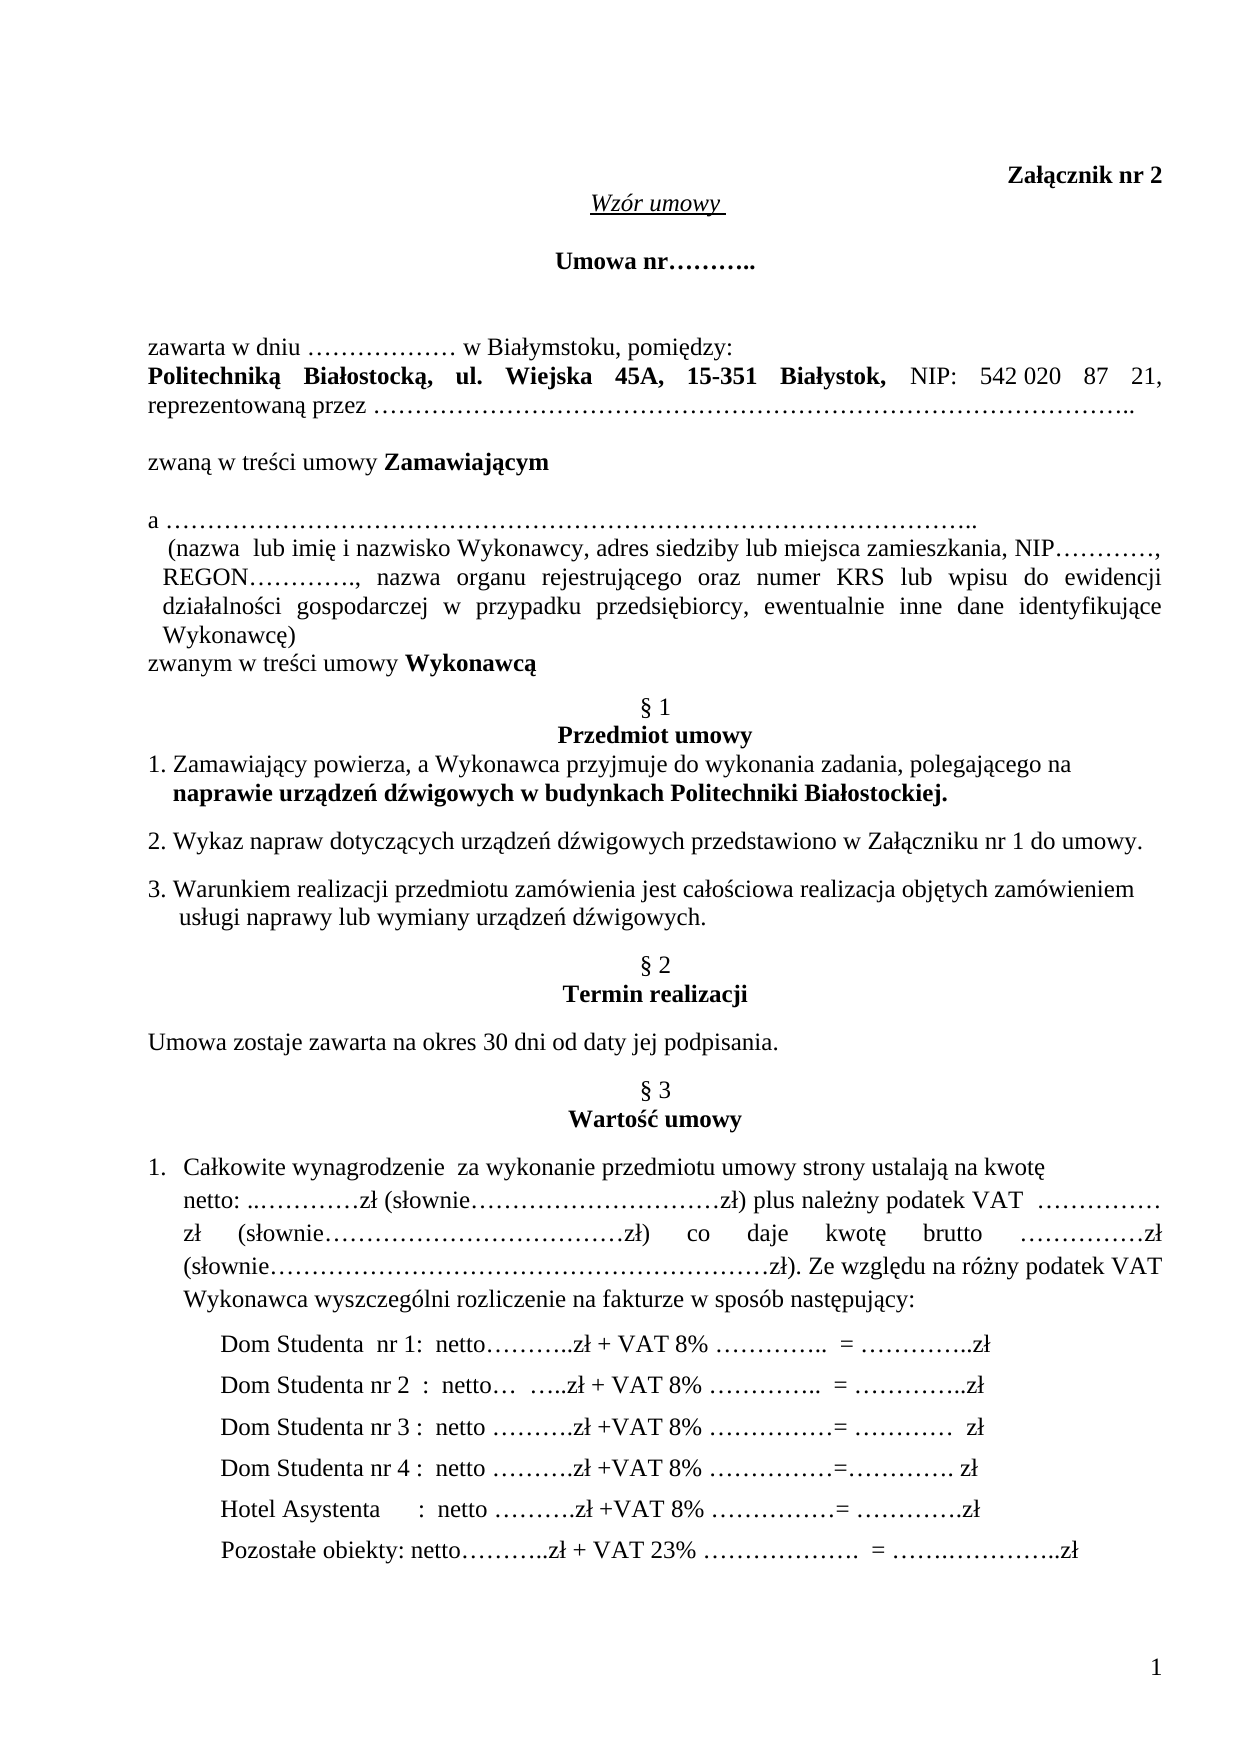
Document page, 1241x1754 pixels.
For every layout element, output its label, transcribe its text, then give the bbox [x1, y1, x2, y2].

text usługi naprawy lub wymiany urządzeń dźwigowych. [148, 902, 1162, 931]
text Wartość umowy [148, 1104, 1162, 1132]
text Hotel Asystenta : netto ……….zł +VAT 8% ……………= ………….zł [220, 1494, 1162, 1523]
text Przedmiot umowy [148, 720, 1162, 749]
text zwaną w treści umowy Zamawiającym [148, 447, 1162, 476]
text Dom Studenta nr 4 : netto ……….zł +VAT 8% ……………=…………. zł [220, 1453, 1162, 1482]
text 2. Wykaz napraw dotyczących urządzeń dźwigowych przedstawiono w Załączniku nr 1 do umowy. [148, 826, 1162, 854]
text § 2 [148, 950, 1162, 979]
text Umowa nr……….. [148, 246, 1162, 275]
text Dom Studenta nr 1: netto………..zł + VAT 8% ………….. = …………..zł [220, 1329, 1162, 1358]
text zwanym w treści umowy Wykonawcą [148, 648, 1162, 677]
text 1. Zamawiający powierza, a Wykonawca przyjmuje do wykonania zadania, polegającego na [148, 749, 1162, 778]
text Politechniką Białostocką, ul. Wiejska 45A, 15-351 Białystok, NIP: 542 020 87 21, reprezentowaną przez ……………………………………………………………………………….. [148, 361, 1162, 418]
text a …………………………………………………………………………………….. [148, 505, 1162, 533]
text 3. Warunkiem realizacji przedmiotu zamówienia jest całościowa realizacja objętych zamówieniem [148, 874, 1162, 902]
text netto: ..…………zł (słownie…………………………zł) plus należny podatek VAT ……………zł (słownie………………………………zł) co daje kwotę brutto ……………zł (słownie……………………………………………………zł). Ze względu na różny podatek VAT Wykonawca wyszczególni rozliczenie na fakturze w sposób następujący: [183, 1185, 1162, 1312]
text Wzór umowy [148, 188, 1162, 217]
text § 3 [148, 1075, 1162, 1104]
text Pozostałe obiekty: netto………..zł + VAT 23% ………………. = …….…………..zł [221, 1536, 1162, 1564]
text § 1 [148, 692, 1162, 720]
text Termin realizacji [148, 979, 1162, 1008]
text zawarta w dniu ……………… w Białymstoku, pomiędzy: [148, 332, 1162, 361]
text Dom Studenta nr 2 : netto… …..zł + VAT 8% ………….. = …………..zł [220, 1371, 1162, 1399]
list Całkowite wynagrodzenie za wykonanie przedmiotu umowy strony ustalają na kwotę [148, 1152, 1162, 1180]
text Dom Studenta nr 3 : netto ……….zł +VAT 8% ……………= ………… zł [220, 1412, 1162, 1441]
text naprawie urządzeń dźwigowych w budynkach Politechniki Białostockiej. [148, 778, 1162, 807]
text (nazwa lub imię i nazwisko Wykonawcy, adres siedziby lub miejsca zamieszkania, NIP…………, REGON…………., nazwa organu rejestrującego oraz numer KRS lub wpisu do ewidencji działalności gospodarczej w przypadku przedsiębiorcy, ewentualnie inne dane identyfikujące Wykonawcę) [148, 533, 1162, 648]
text Umowa zostaje zawarta na okres 30 dni od daty jej podpisania. [148, 1027, 1162, 1056]
text Załącznik nr 2 [148, 160, 1162, 188]
